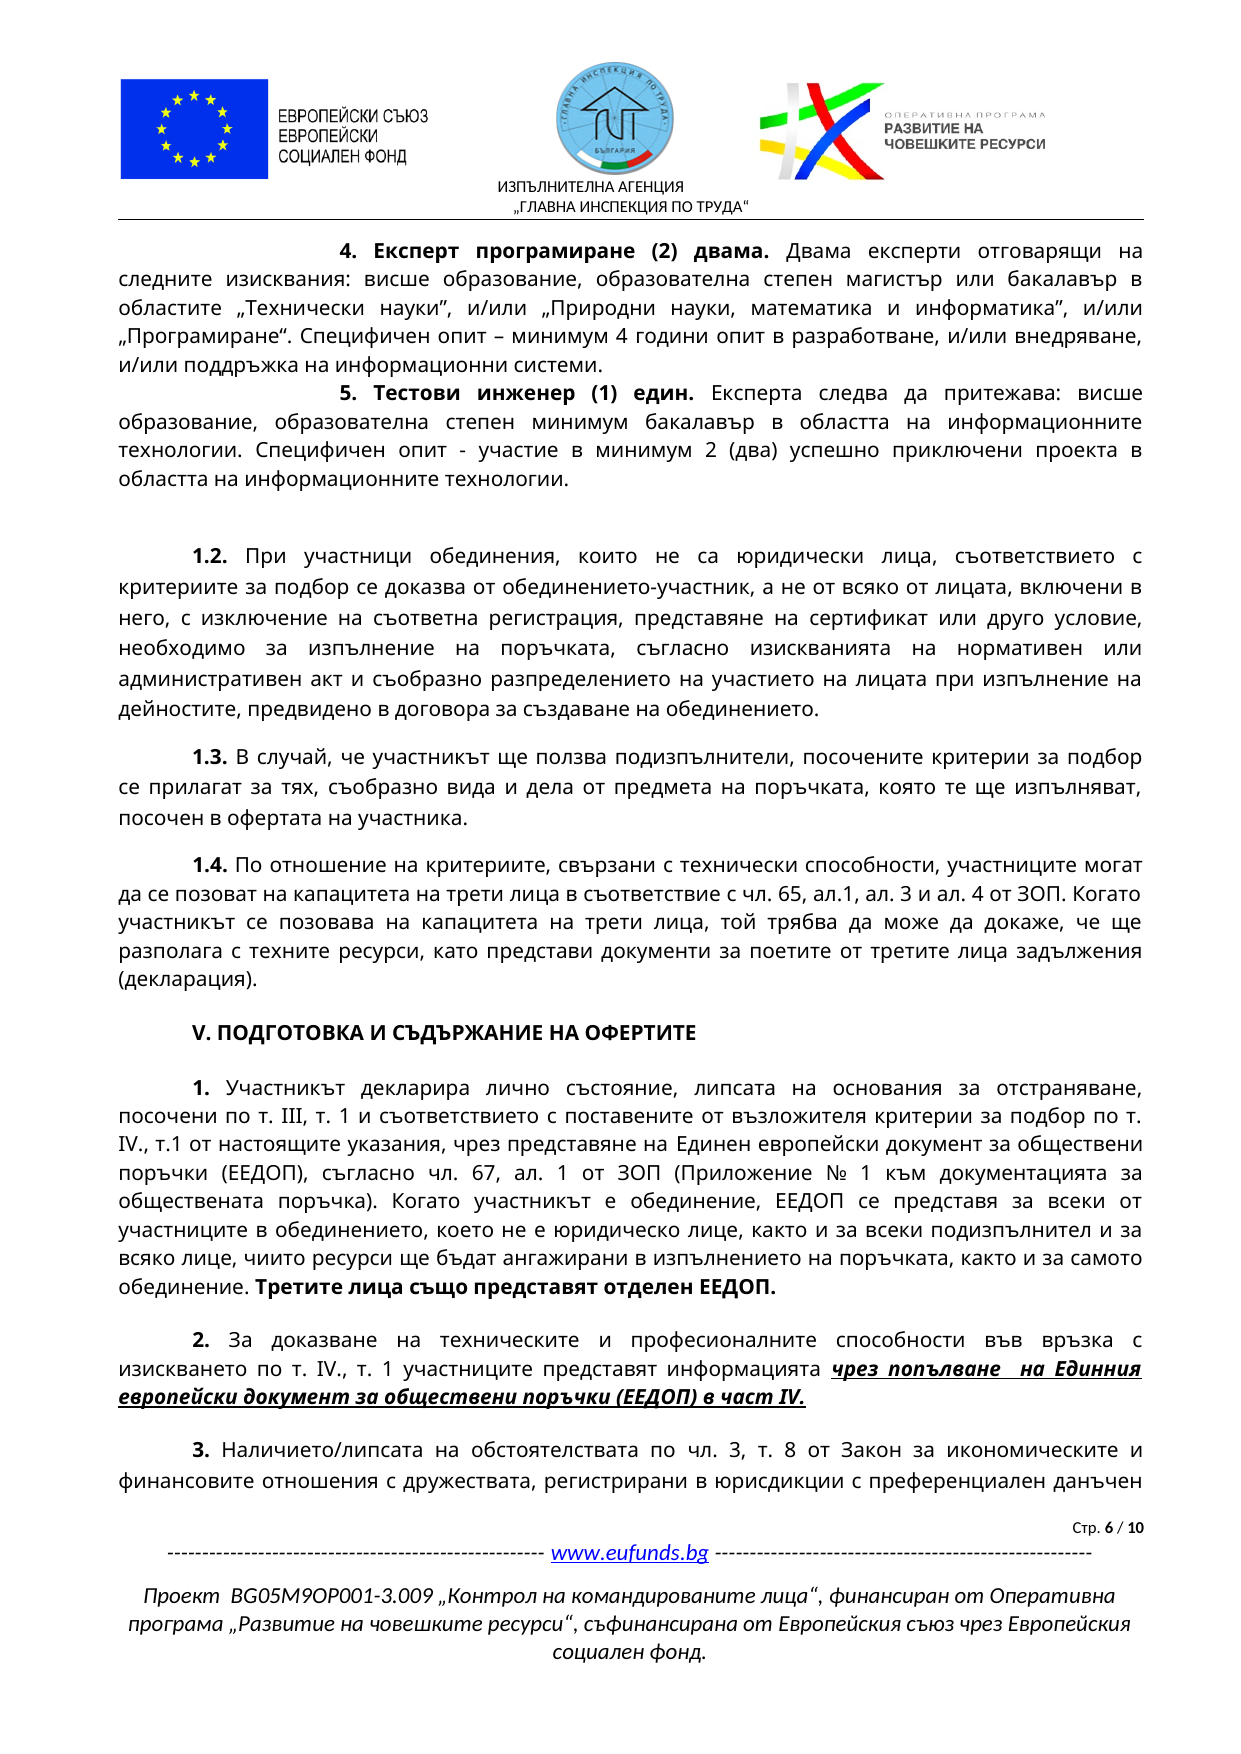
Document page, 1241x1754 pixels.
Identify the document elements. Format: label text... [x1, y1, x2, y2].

text 1.2. При участници обединения, които не са юридически лица, съответствието с критериите за подбор се доказва от обединението-участник, а не от всяко от лицата, включени в него, с изключение на съответна регистрация, представяне на сертификат или друго условие, необходимо за изпълнение на поръчката, съгласно изискванията на нормативен или административен акт и съобразно разпределението на участието на лицата при изпълнение на дейностите, предвидено в договора за създаване на обединението. [118, 541, 1144, 723]
list 5. Тестови инженер (1) един. Експерта следва да притежава: висше образование, образователна степен минимум бакалавър в областта на информационните технологии. Специфичен опит - участие в минимум 2 (два) успешно приключени проекта в областта на информационните технологии. [118, 378, 1144, 492]
picture [106, 68, 458, 192]
picture [556, 62, 674, 175]
text 1.3. В случай, че участникът ще ползва подизпълнители, посочените критерии за подбор се прилагат за тях, съобразно вида и дела от предмета на поръчката, която те ще изпълняват, посочен в офертата на участника. [118, 742, 1144, 832]
list 4. Експерт програмиране (2) двама. Двама експерти отговарящи на следните изисквания: висше образование, образователна степен магистър или бакалавър в областите „Технически науки”, и/или „Природни науки, математика и информатика”, и/или „Програмиране“. Специфичен опит – минимум 4 години опит в разработване, и/или внедряване, и/или поддръжка на информационни системи. [118, 236, 1144, 378]
text 1. Участникът декларира лично състояние, липсата на основания за отстраняване, посочени по т. ІІI, т. 1 и съответствието с поставените от възложителя критерии за подбор по т. IV., т.1 от настоящите указания, чрез представяне на Единен европейски документ за обществени поръчки (ЕЕДОП), съгласно чл. 67, ал. 1 от ЗОП (Приложение № 1 към документацията за обществената поръчка). Когато участникът е обединение, ЕЕДОП се представя за всеки от участниците в обединението, което не е юридическо лице, както и за всеки подизпълнител и за всяко лице, чиито ресурси ще бъдат ангажирани в изпълнението на поръчката, както и за самото обединение. Третите лица също представят отделен ЕЕДОП. [118, 1073, 1144, 1300]
text 2. За доказване на техническите и професионалните способности във връзка с изискването по т. IV., т. 1 участниците представят информацията чрез попълване на Единния европейски документ за обществени поръчки (ЕЕДОП) в част ІV. [118, 1325, 1144, 1411]
text 1.4. По отношение на критериите, свързани с технически способности, участниците могат да се позоват на капацитета на трети лица в съответствие с чл. 65, ал.1, ал. 3 и ал. 4 от ЗОП. Когато участникът се позовава на капацитета на трети лица, той трябва да може да докаже, че ще разполага с техните ресурси, като представи документи за поетите от третите лица задължения (декларация). [118, 850, 1144, 993]
subtitle V. Подготовка и съдържание на офертите [118, 1018, 1144, 1046]
picture [714, 56, 1064, 193]
